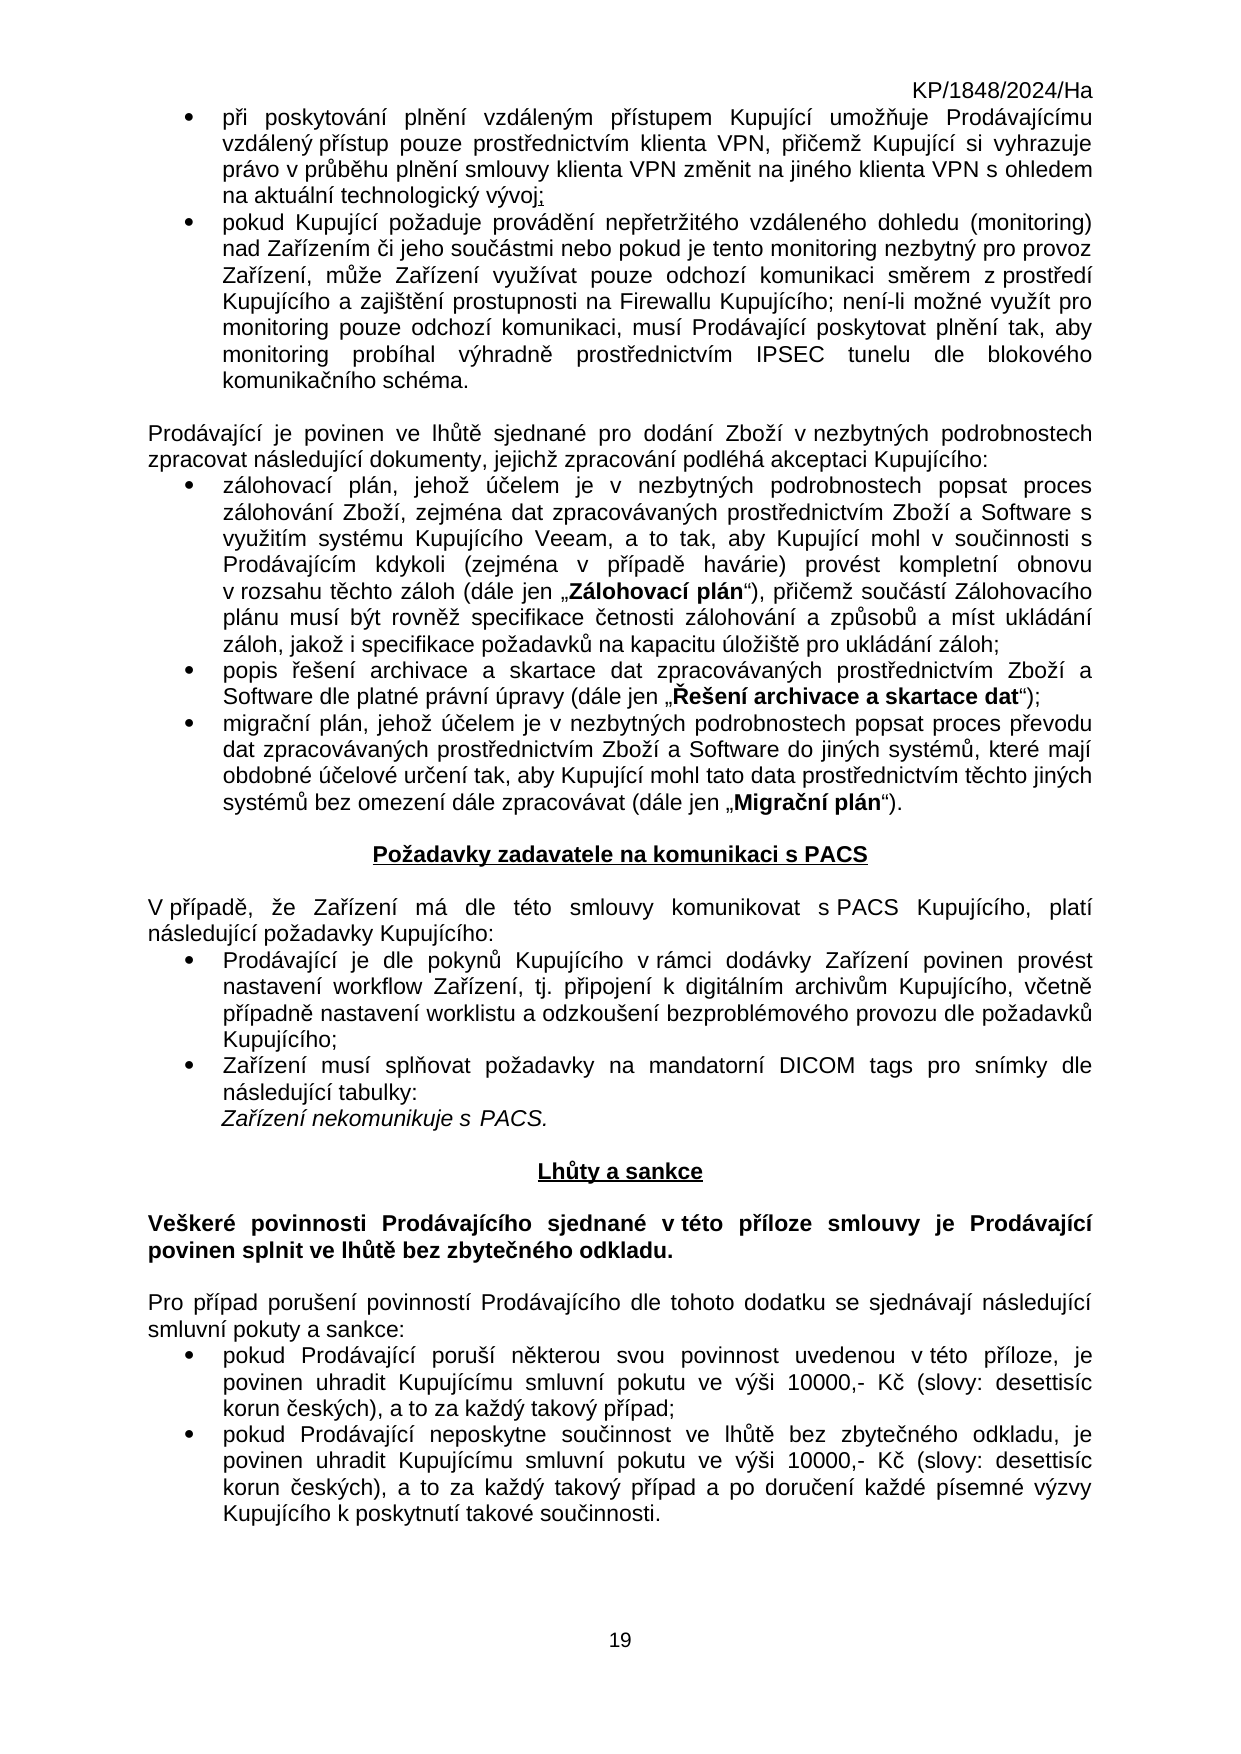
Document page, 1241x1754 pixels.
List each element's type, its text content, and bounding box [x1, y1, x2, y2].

list Prodávající je dle pokynů Kupujícího v rámci dodávky Zařízení povinen provést nastavení workflow Zařízení, tj. připojení k digitálním archivům Kupujícího, včetně případně nastavení worklistu a odzkoušení bezproblémového provozu dle požadavků Kupujícího; [185, 947, 1093, 1052]
list popis řešení archivace a skartace dat zpracovávaných prostřednictvím Zboží a Software dle platné právní úpravy (dále jen „Řešení archivace a skartace dat“); [185, 657, 1093, 709]
text Prodávající je povinen ve lhůtě sjednané pro dodání Zboží v nezbytných podrobnostech zpracovat následující dokumenty, jejichž zpracování podléhá akceptaci Kupujícího: [148, 420, 1093, 472]
list zálohovací plán, jehož účelem je v nezbytných podrobnostech popsat proces zálohování Zboží, zejména dat zpracovávaných prostřednictvím Zboží a Software s využitím systému Kupujícího Veeam, a to tak, aby Kupující mohl v součinnosti s Prodávajícím kdykoli (zejména v případě havárie) provést kompletní obnovu v rozsahu těchto záloh (dále jen „Zálohovací plán“), přičemž součástí Zálohovacího plánu musí být rovněž specifikace četnosti zálohování a způsobů a míst ukládání záloh, jakož i specifikace požadavků na kapacitu úložiště pro ukládání záloh; [185, 472, 1093, 657]
list pokud Kupující požaduje provádění nepřetržitého vzdáleného dohledu (monitoring) nad Zařízením či jeho součástmi nebo pokud je tento monitoring nezbytný pro provoz Zařízení, může Zařízení využívat pouze odchozí komunikaci směrem z prostředí Kupujícího a zajištění prostupnosti na Firewallu Kupujícího; není-li možné využít pro monitoring pouze odchozí komunikaci, musí Prodávající poskytovat plnění tak, aby monitoring probíhal výhradně prostřednictvím IPSEC tunelu dle blokového komunikačního schéma. [185, 209, 1093, 393]
text Pro případ porušení povinností Prodávajícího dle tohoto dodatku se sjednávají následující smluvní pokuty a sankce: [148, 1289, 1093, 1342]
list migrační plán, jehož účelem je v nezbytných podrobnostech popsat proces převodu dat zpracovávaných prostřednictvím Zboží a Software do jiných systémů, které mají obdobné účelové určení tak, aby Kupující mohl tato data prostřednictvím těchto jiných systémů bez omezení dále zpracovávat (dále jen „Migrační plán“). [185, 709, 1093, 815]
text Požadavky zadavatele na komunikaci s PACS [148, 841, 1093, 868]
text V případě, že Zařízení má dle této smlouvy komunikovat s PACS Kupujícího, platí následující požadavky Kupujícího: [148, 894, 1093, 947]
list při poskytování plnění vzdáleným přístupem Kupující umožňuje Prodávajícímu vzdálený přístup pouze prostřednictvím klienta VPN, přičemž Kupující si vyhrazuje právo v průběhu plnění smlouvy klienta VPN změnit na jiného klienta VPN s ohledem na aktuální technologický vývoj; [185, 103, 1093, 209]
text Lhůty a sankce [148, 1158, 1093, 1184]
text Veškeré povinnosti Prodávajícího sjednané v této příloze smlouvy je Prodávající povinen splnit ve lhůtě bez zbytečného odkladu. [148, 1210, 1093, 1263]
text Zařízení nekomunikuje s PACS. [148, 1105, 1093, 1131]
list pokud Prodávající poruší některou svou povinnost uvedenou v této příloze, je povinen uhradit Kupujícímu smluvní pokutu ve výši 10000,- Kč (slovy: desettisíc korun českých), a to za každý takový případ; [185, 1342, 1093, 1421]
list Zařízení musí splňovat požadavky na mandatorní DICOM tags pro snímky dle následující tabulky: [185, 1052, 1093, 1105]
list pokud Prodávající neposkytne součinnost ve lhůtě bez zbytečného odkladu, je povinen uhradit Kupujícímu smluvní pokutu ve výši 10000,- Kč (slovy: desettisíc korun českých), a to za každý takový případ a po doručení každé písemné výzvy Kupujícího k poskytnutí takové součinnosti. [185, 1421, 1093, 1527]
